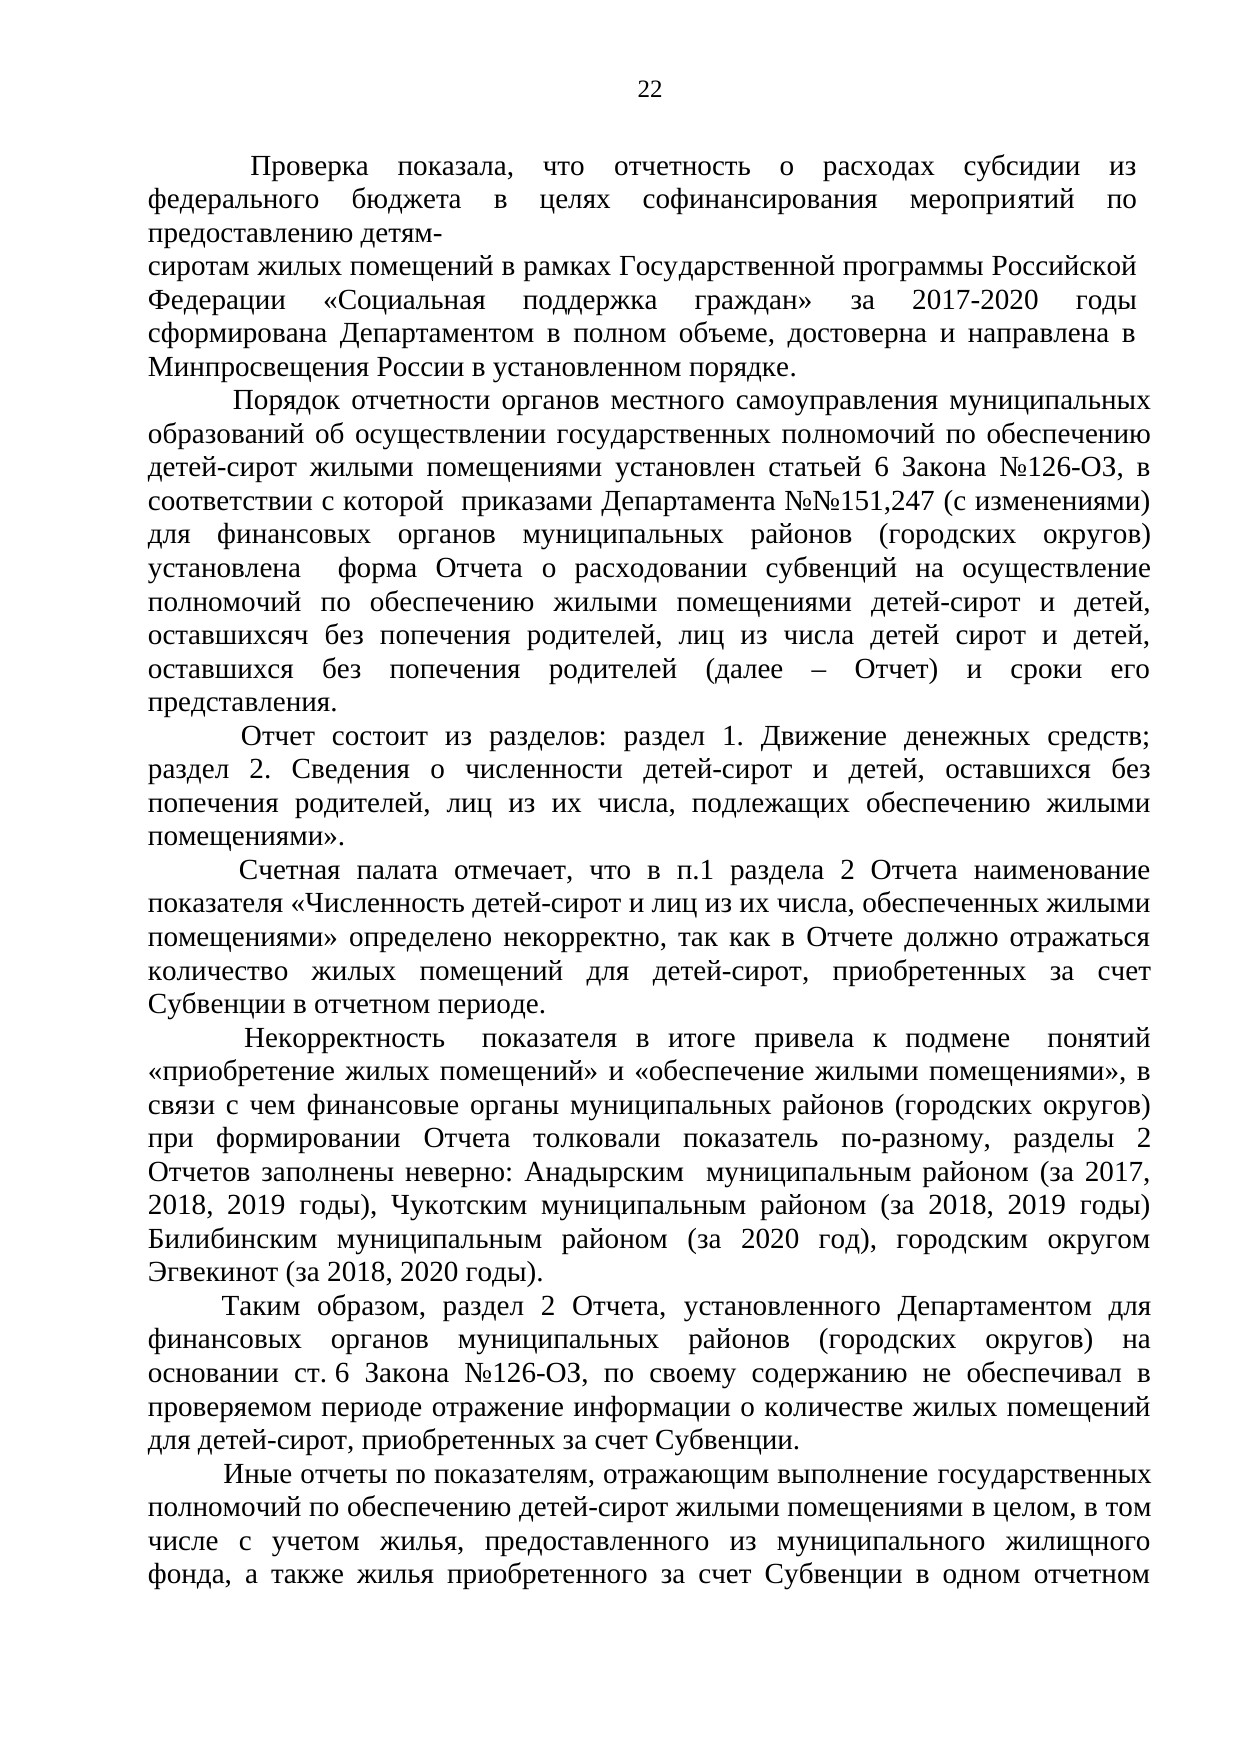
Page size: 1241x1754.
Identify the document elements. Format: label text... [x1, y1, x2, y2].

text Порядок отчетности органов местного самоуправления муниципальных образований об осуществлении государственных полномочий по обеспечению детей-сирот жилыми помещениями установлен статьей 6 Закона №126-ОЗ, в соответствии с которой приказами Департамента №№151,247 (с изменениями) для финансовых органов муниципальных районов (городских округов) установлена форма Отчета о расходовании субвенций на осуществление полномочий по обеспечению жилыми помещениями детей-сирот и детей, оставшихсяч без попечения родителей, лиц из числа детей сирот и детей, оставшихся без попечения родителей (далее – Отчет) и сроки его представления. [148, 382, 1152, 718]
text Счетная палата отмечает, что в п.1 раздела 2 Отчета наименование показателя «Численность детей-сирот и лиц из их числа, обеспеченных жилыми помещениями» определено некорректно, так как в Отчете должно отражаться количество жилых помещений для детей-сирот, приобретенных за счет Субвенции в отчетном периоде. [148, 852, 1152, 1020]
text Некорректность показателя в итоге привела к подмене понятий «приобретение жилых помещений» и «обеспечение жилыми помещениями», в связи с чем финансовые органы муниципальных районов (городских округов) при формировании Отчета толковали показатель по-разному, разделы 2 Отчетов заполнены неверно: Анадырским муниципальным районом (за 2017, 2018, 2019 годы), Чукотским муниципальным районом (за 2018, 2019 годы) Билибинским муниципальным районом (за 2020 год), городским округом Эгвекинот (за 2018, 2020 годы). [148, 1020, 1152, 1288]
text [148, 1456, 1152, 1590]
text Проверка показала, что отчетность о расходах субсидии из федерального бюджета в целях софинансирования мероприятий по предоставлению детям- [148, 148, 1137, 248]
text Таким образом, раздел 2 Отчета, установленного Департаментом для финансовых органов муниципальных районов (городских округов) на основании ст. 6 Закона №126-ОЗ, по своему содержанию не обеспечивал в проверяемом периоде отражение информации о количестве жилых помещений для детей-сирот, приобретенных за счет Субвенции. [148, 1288, 1152, 1456]
text сиротам жилых помещений в рамках Государственной программы Российской Федерации «Социальная поддержка граждан» за 2017-2020 годы сформирована Департаментом в полном объеме, достоверна и направлена в Минпросвещения России в установленном порядке. [148, 248, 1137, 382]
text Отчет состоит из разделов: раздел 1. Движение денежных средств; раздел 2. Сведения о численности детей-сирот и детей, оставшихся без попечения родителей, лиц из их числа, подлежащих обеспечению жилыми помещениями». [148, 718, 1152, 852]
